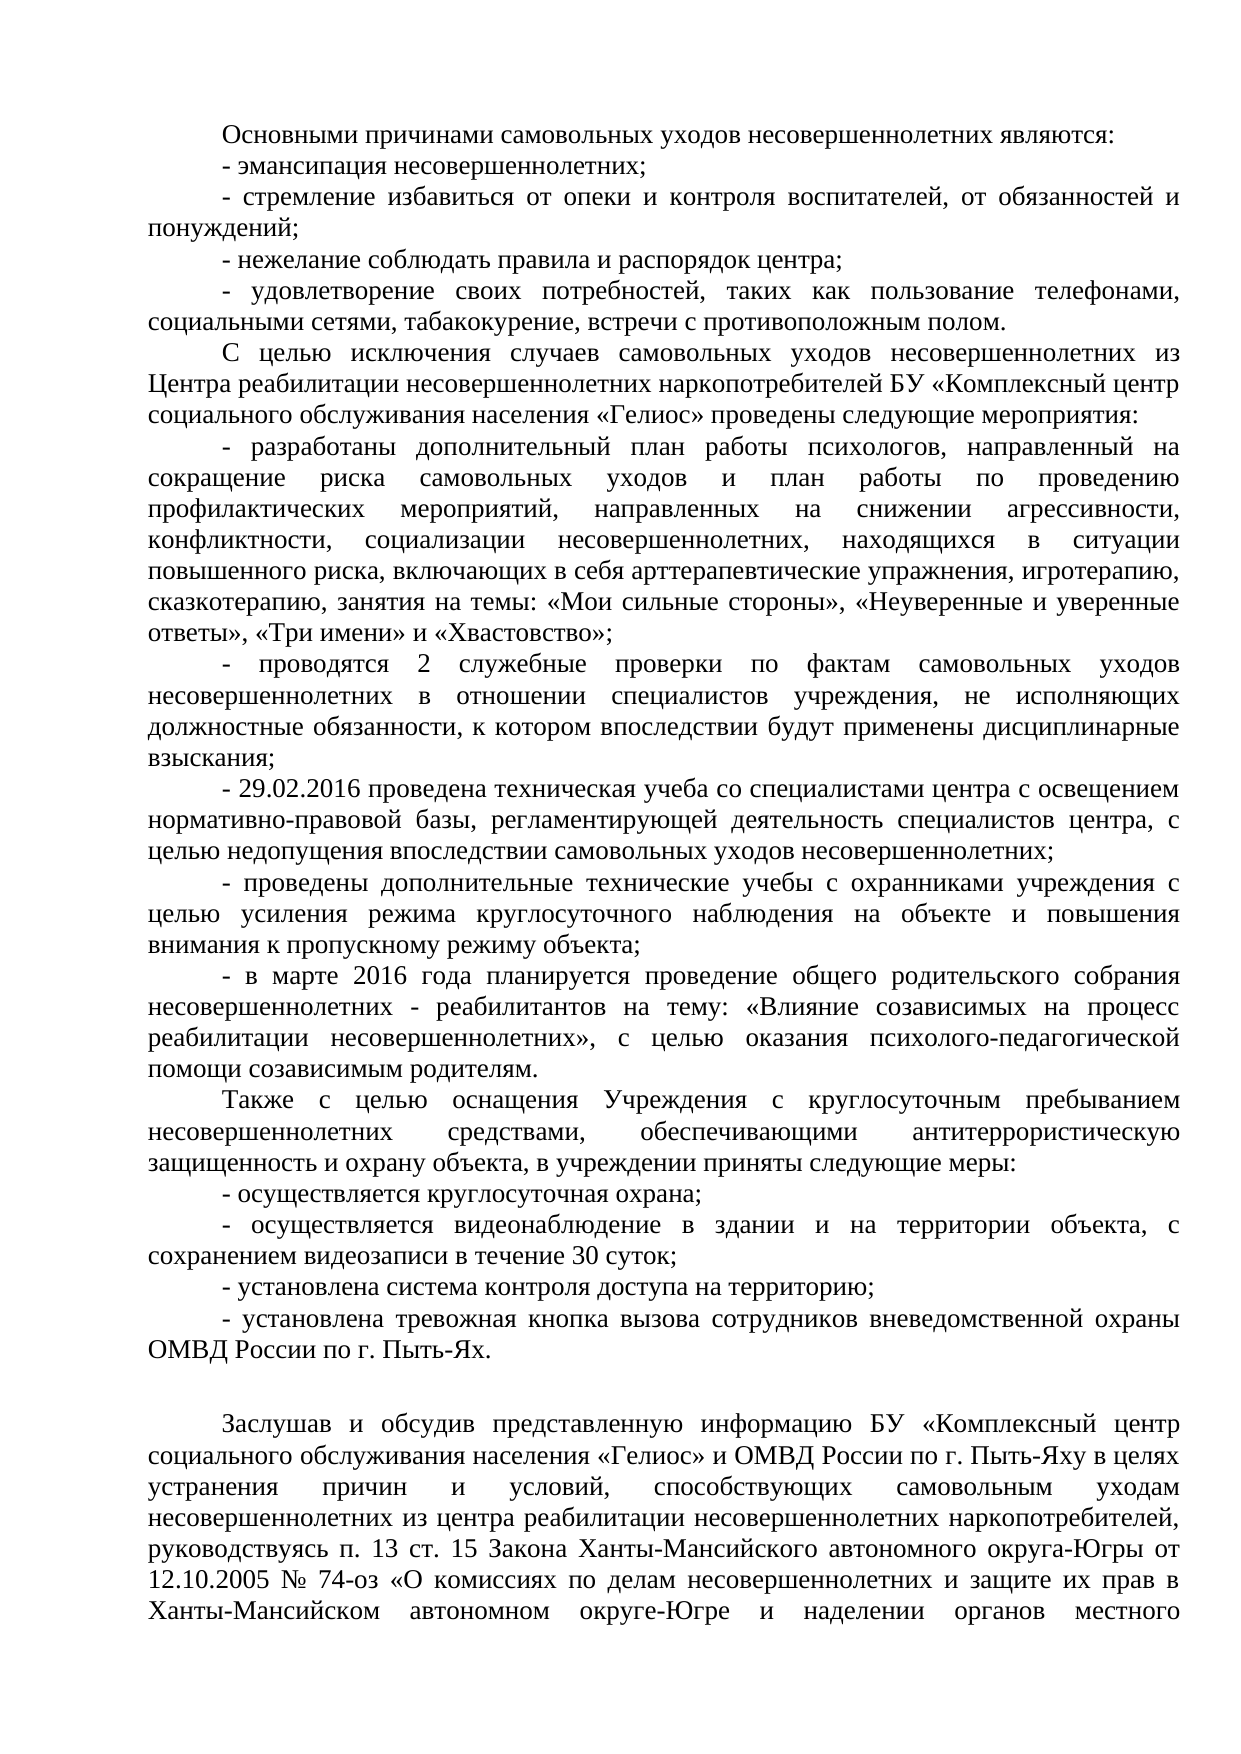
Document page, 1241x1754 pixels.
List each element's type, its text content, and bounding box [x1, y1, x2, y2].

text - осуществляется круглосуточная охрана; [148, 1177, 1181, 1208]
text - установлена система контроля доступа на территорию; [148, 1271, 1181, 1302]
text - установлена тревожная кнопка вызова сотрудников вневедомственной охраны ОМВД России по г. Пыть-Ях. [148, 1302, 1181, 1364]
text - проведены дополнительные технические учебы с охранниками учреждения с целью усиления режима круглосуточного наблюдения на объекте и повышения внимания к пропускному режиму объекта; [148, 866, 1181, 959]
text Также с целью оснащения Учреждения с круглосуточным пребыванием несовершеннолетних средствами, обеспечивающими антитеррористическую защищенность и охрану объекта, в учреждении приняты следующие меры: [148, 1084, 1181, 1177]
text - разработаны дополнительный план работы психологов, направленный на сокращение риска самовольных уходов и план работы по проведению профилактических мероприятий, направленных на снижении агрессивности, конфликтности, социализации несовершеннолетних, находящихся в ситуации повышенного риска, включающих в себя арттерапевтические упражнения, игротерапию, сказкотерапию, занятия на темы: «Мои сильные стороны», «Неуверенные и уверенные ответы», «Три имени» и «Хвастовство»; [148, 429, 1181, 648]
text - удовлетворение своих потребностей, таких как пользование телефонами, социальными сетями, табакокурение, встречи с противоположным полом. [148, 274, 1181, 336]
text - проводятся 2 служебные проверки по фактам самовольных уходов несовершеннолетних в отношении специалистов учреждения, не исполняющих должностные обязанности, к котором впоследствии будут применены дисциплинарные взыскания; [148, 648, 1181, 772]
text - стремление избавиться от опеки и контроля воспитателей, от обязанностей и понуждений; [148, 180, 1181, 243]
text - в марте 2016 года планируется проведение общего родительского собрания несовершеннолетних - реабилитантов на тему: «Влияние созависимых на процесс реабилитации несовершеннолетних», с целью оказания психолого-педагогической помощи созависимым родителям. [148, 959, 1181, 1084]
text - эмансипация несовершеннолетних; [148, 149, 1181, 180]
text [148, 1408, 1181, 1626]
text - осуществляется видеонаблюдение в здании и на территории объекта, с сохранением видеозаписи в течение 30 суток; [148, 1208, 1181, 1271]
text - нежелание соблюдать правила и распорядок центра; [148, 243, 1181, 274]
text С целью исключения случаев самовольных уходов несовершеннолетних из Центра реабилитации несовершеннолетних наркопотребителей БУ «Комплексный центр социального обслуживания населения «Гелиос» проведены следующие мероприятия: [148, 336, 1181, 429]
text - 29.02.2016 проведена техническая учеба со специалистами центра с освещением нормативно-правовой базы, регламентирующей деятельность специалистов центра, с целью недопущения впоследствии самовольных уходов несовершеннолетних; [148, 772, 1181, 866]
text Основными причинами самовольных уходов несовершеннолетних являются: [148, 118, 1181, 149]
